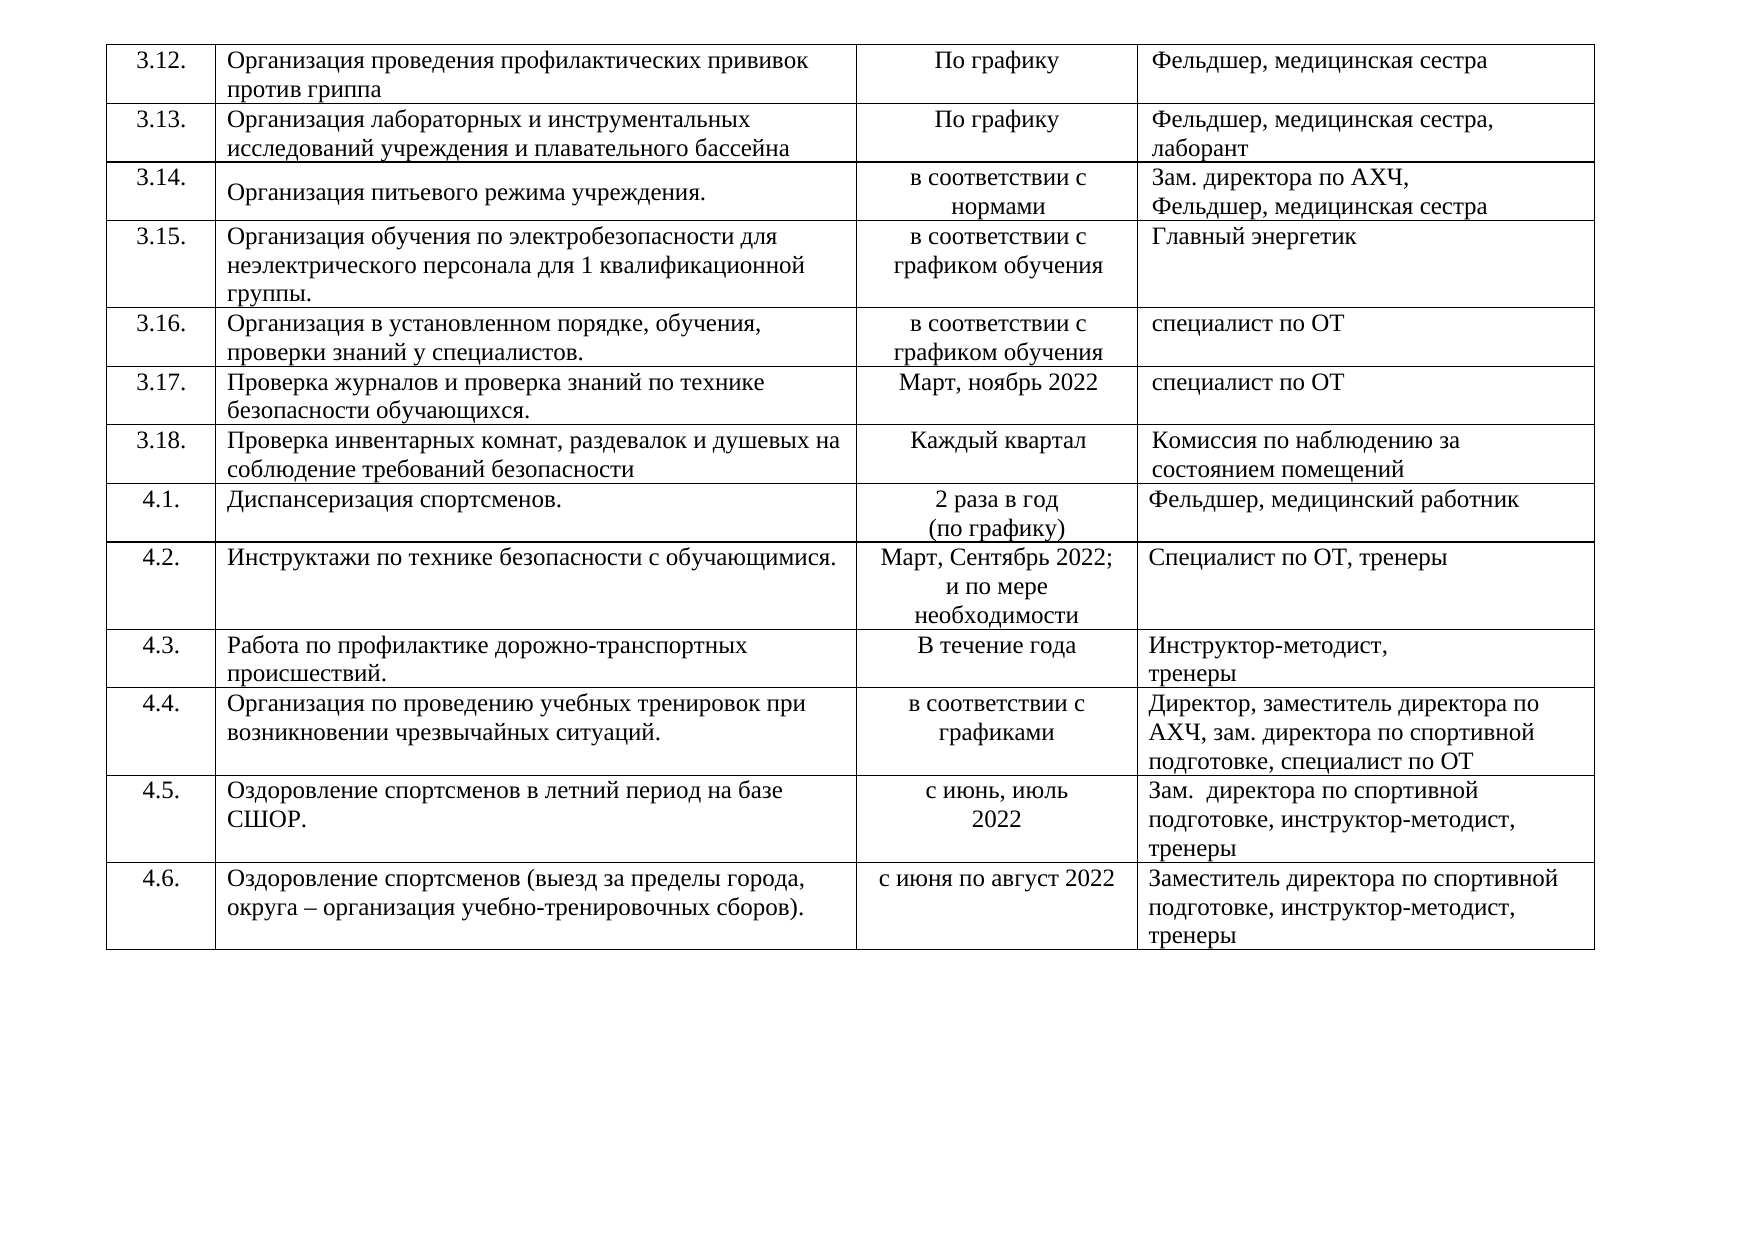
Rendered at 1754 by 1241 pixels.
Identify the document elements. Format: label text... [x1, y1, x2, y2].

table_cell Главный энергетик [1138, 221, 1594, 307]
table_cell Фельдшер, медицинская сестра, лаборант [1138, 104, 1594, 161]
table_cell Март, Сентябрь 2022; и по мере необходимости [857, 543, 1137, 629]
table_cell 2 раза в год (по графику) [857, 484, 1137, 541]
table_cell Проверка журналов и проверка знаний по технике безопасности обучающихся. [216, 367, 856, 424]
table_cell Организация по проведению учебных тренировок при возникновении чрезвычайных ситуаций. [216, 688, 856, 774]
table_cell 3.17. [107, 367, 215, 424]
table_cell Комиссия по наблюдению за состоянием помещений [1138, 425, 1594, 483]
table_cell с июня по август 2022 [857, 863, 1137, 949]
table_cell Инструктор-методист, тренеры [1138, 630, 1594, 687]
table_cell Организация в установленном порядке, обучения, проверки знаний у специалистов. [216, 308, 856, 366]
table_cell Март, ноябрь 2022 [857, 367, 1137, 424]
table_cell 4.5. [107, 776, 215, 862]
table_cell По графику [857, 104, 1137, 161]
table_cell Заместитель директора по спортивной подготовке, инструктор-методист, тренеры [1138, 863, 1594, 949]
table_cell 3.18. [107, 425, 215, 483]
table_cell Проверка инвентарных комнат, раздевалок и душевых на соблюдение требований безопасности [216, 425, 856, 483]
table_cell с июнь, июль 2022 [857, 776, 1137, 862]
table_cell 3.14. [107, 163, 215, 220]
table_cell Работа по профилактике дорожно-транспортных происшествий. [216, 630, 856, 687]
table_cell Директор, заместитель директора по АХЧ, зам. директора по спортивной подготовке, специалист по ОТ [1138, 688, 1594, 774]
table_cell Организация проведения профилактических прививок против гриппа [216, 45, 856, 103]
table_cell 3.12. [107, 45, 215, 103]
table_cell 4.6. [107, 863, 215, 949]
table_cell 4.1. [107, 484, 215, 541]
table_cell Фельдшер, медицинский работник [1138, 484, 1594, 541]
table_cell Фельдшер, медицинская сестра [1138, 45, 1594, 103]
table_cell Зам. директора по АХЧ, Фельдшер, медицинская сестра [1138, 163, 1594, 220]
table_cell В течение года [857, 630, 1137, 687]
table_cell Каждый квартал [857, 425, 1137, 483]
table_cell Организация обучения по электробезопасности для неэлектрического персонала для 1 квалификационной группы. [216, 221, 856, 307]
table_cell 3.15. [107, 221, 215, 307]
table_cell специалист по ОТ [1138, 367, 1594, 424]
table_cell в соответствии с графиками [857, 688, 1137, 774]
table_cell 3.13. [107, 104, 215, 161]
table_cell 4.2. [107, 543, 215, 629]
table_cell Организация лабораторных и инструментальных исследований учреждения и плавательного бассейна [216, 104, 856, 161]
table_cell 4.4. [107, 688, 215, 774]
table_cell 3.16. [107, 308, 215, 366]
table_cell в соответствии с нормами [857, 163, 1137, 220]
table_cell Организация питьевого режима учреждения. [216, 163, 856, 220]
table_cell в соответствии с графиком обучения [857, 221, 1137, 307]
table_cell По графику [857, 45, 1137, 103]
table_cell специалист по ОТ [1138, 308, 1594, 366]
table_cell Оздоровление спортсменов в летний период на базе СШОР. [216, 776, 856, 862]
table_cell Диспансеризация спортсменов. [216, 484, 856, 541]
table_cell Зам. директора по спортивной подготовке, инструктор-методист, тренеры [1138, 776, 1594, 862]
table_cell Специалист по ОТ, тренеры [1138, 543, 1594, 629]
table_cell Инструктажи по технике безопасности с обучающимися. [216, 543, 856, 629]
table_cell 4.3. [107, 630, 215, 687]
table_cell Оздоровление спортсменов (выезд за пределы города, округа – организация учебно-тренировочных сборов). [216, 863, 856, 949]
table_cell в соответствии с графиком обучения [857, 308, 1137, 366]
